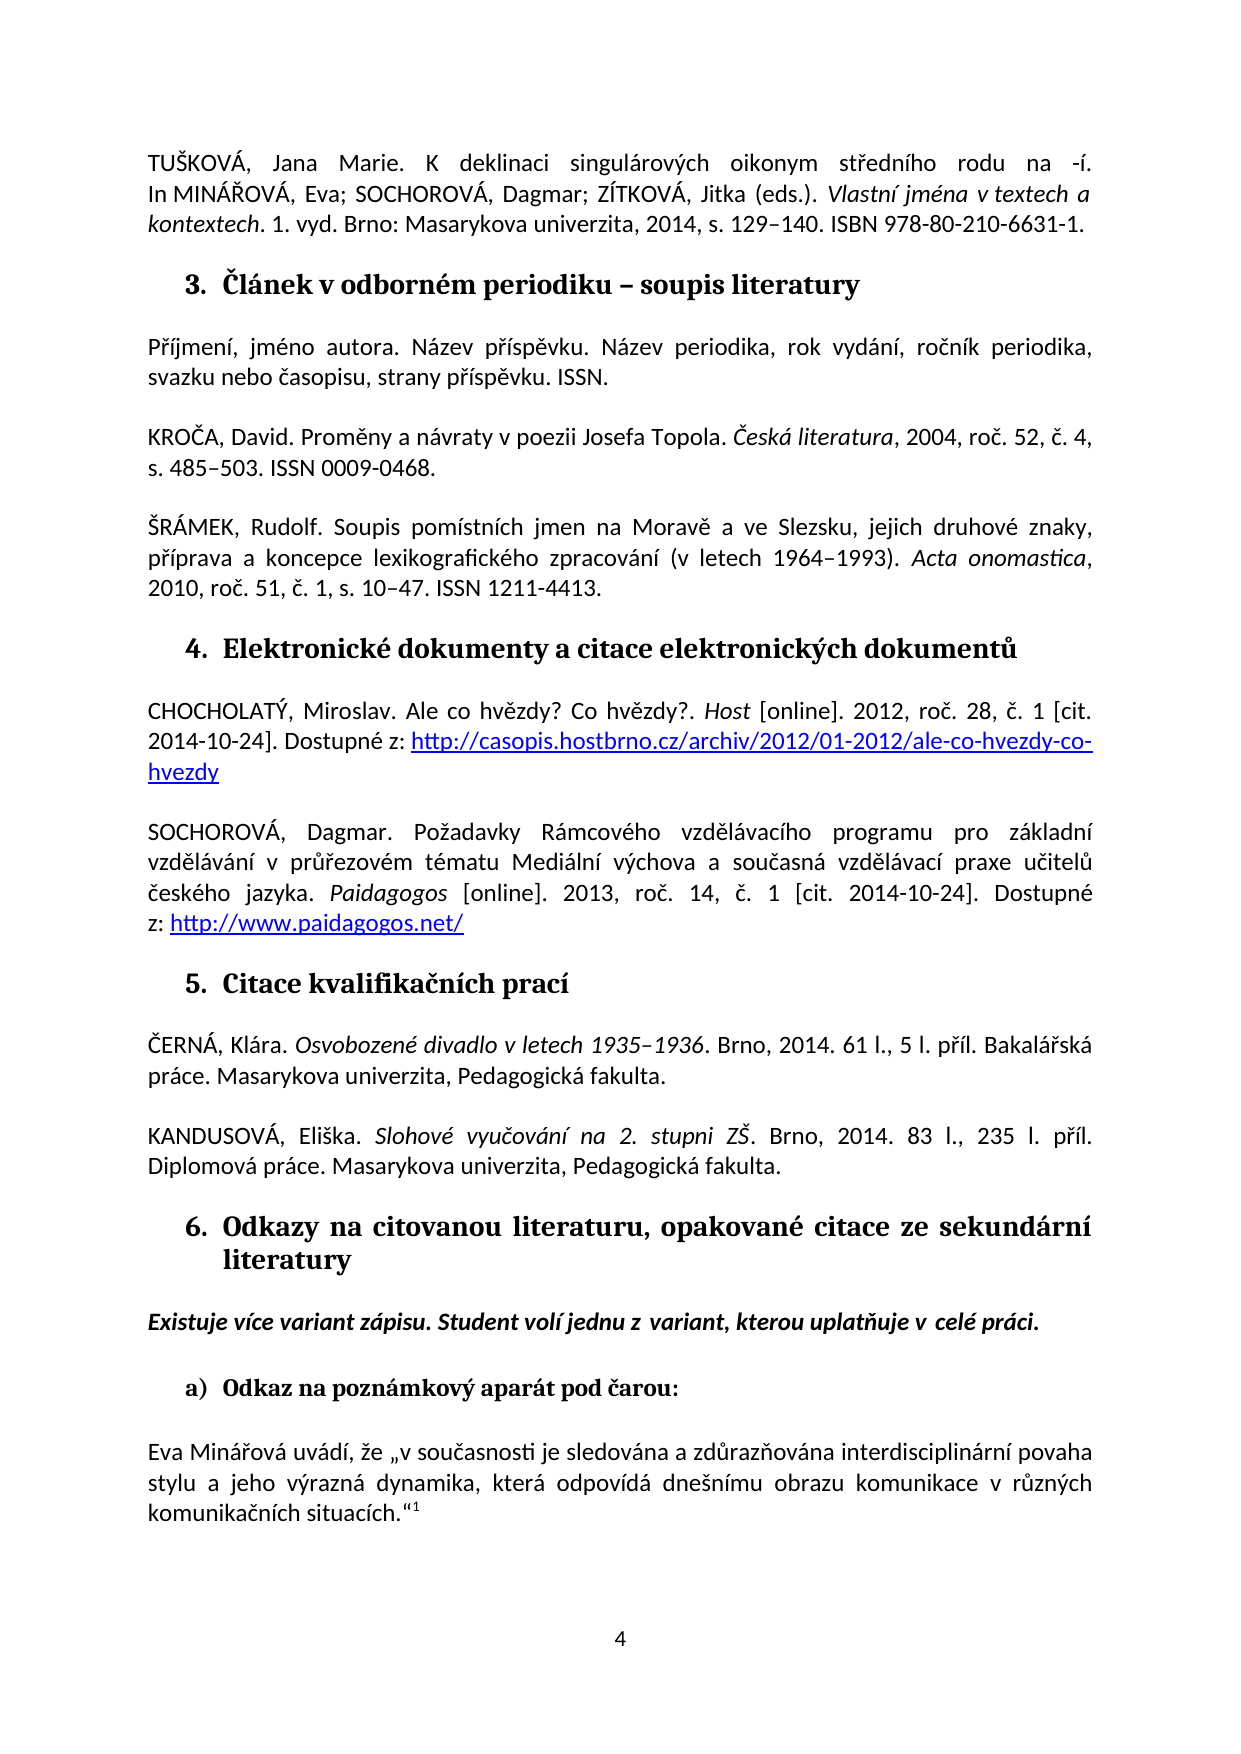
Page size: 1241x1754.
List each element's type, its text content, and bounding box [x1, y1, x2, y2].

text TUŠKOVÁ, Jana Marie. K deklinaci singulárových oikonym středního rodu na -í. In MINÁŘOVÁ, Eva; SOCHOROVÁ, Dagmar; ZÍTKOVÁ, Jitka (eds.). Vlastní jména v textech a kontextech. 1. vyd. Brno: Masarykova univerzita, 2014, s. 129–140. ISBN 978-80-210-6631-1. [148, 148, 1093, 239]
text KROČA, David. Proměny a návraty v poezii Josefa Topola. Česká literatura, 2004, roč. 52, č. 4, s. 485–503. ISSN 0009-0468. [148, 421, 1093, 482]
list Odkazy na citovanou literaturu, opakované citace ze sekundární literatury [185, 1210, 1093, 1277]
text ČERNÁ, Klára. Osvobozené divadlo v letech 1935–1936. Brno, 2014. ., . příl. Bakalářská práce. Masarykova univerzita, Pedagogická fakulta. [148, 1029, 1093, 1091]
text SOCHOROVÁ, Dagmar. Požadavky Rámcového vzdělávacího programu pro základní vzdělávání v průřezovém tématu Mediální výchova a současná vzdělávací praxe učitelů českého jazyka. Paidagogos [online]. 2013, roč. 14, č. 1 [cit. 2014-10-24]. Dostupné z: http://www.paidagogos.net/ [148, 816, 1093, 938]
text Eva Minářová uvádí, že „v současnosti je sledována a zdůrazňována interdisciplinární povaha stylu a jeho výrazná dynamika, která odpovídá dnešnímu obrazu komunikace v různých komunikačních situacích.“1 [148, 1436, 1093, 1528]
text ŠRÁMEK, Rudolf. Soupis pomístních jmen na Moravě a ve Slezsku, jejich druhové znaky, příprava a koncepce lexikografického zpracování (v letech 1964–1993). Acta onomastica, 2010, roč. 51, č. 1, s. 10–47. ISSN 1211-4413. [148, 511, 1093, 603]
list Elektronické dokumenty a citace elektronických dokumentů [185, 632, 1093, 666]
list Odkaz na poznámkový aparát pod čarou: [185, 1374, 1093, 1403]
text Existuje více variant zápisu. Student volí jednu z variant, kterou uplatňuje v celé práci. [148, 1306, 1093, 1337]
text CHOCHOLATÝ, Miroslav. Ale co hvězdy? Co hvězdy?. Host [online]. 2012, roč. 28, č. 1 [cit. 2014-10-24]. Dostupné z: http://casopis.hostbrno.cz/archiv/2012/01-2012/ale-co-hvezdy-co-hvezdy [148, 695, 1093, 786]
list Článek v odborném periodiku – soupis literatury [185, 268, 1093, 302]
text KANDUSOVÁ, Eliška. Slohové vyučování na 2. stupni ZŠ. Brno, 2014. ., . příl. Diplomová práce. Masarykova univerzita, Pedagogická fakulta. [148, 1120, 1093, 1181]
list Citace kvalifikačních prací [185, 967, 1093, 1000]
text Příjmení, jméno autora. Název příspěvku. Název periodika, rok vydání, ročník periodika, svazku nebo časopisu, strany příspěvku. ISSN. [148, 331, 1093, 392]
